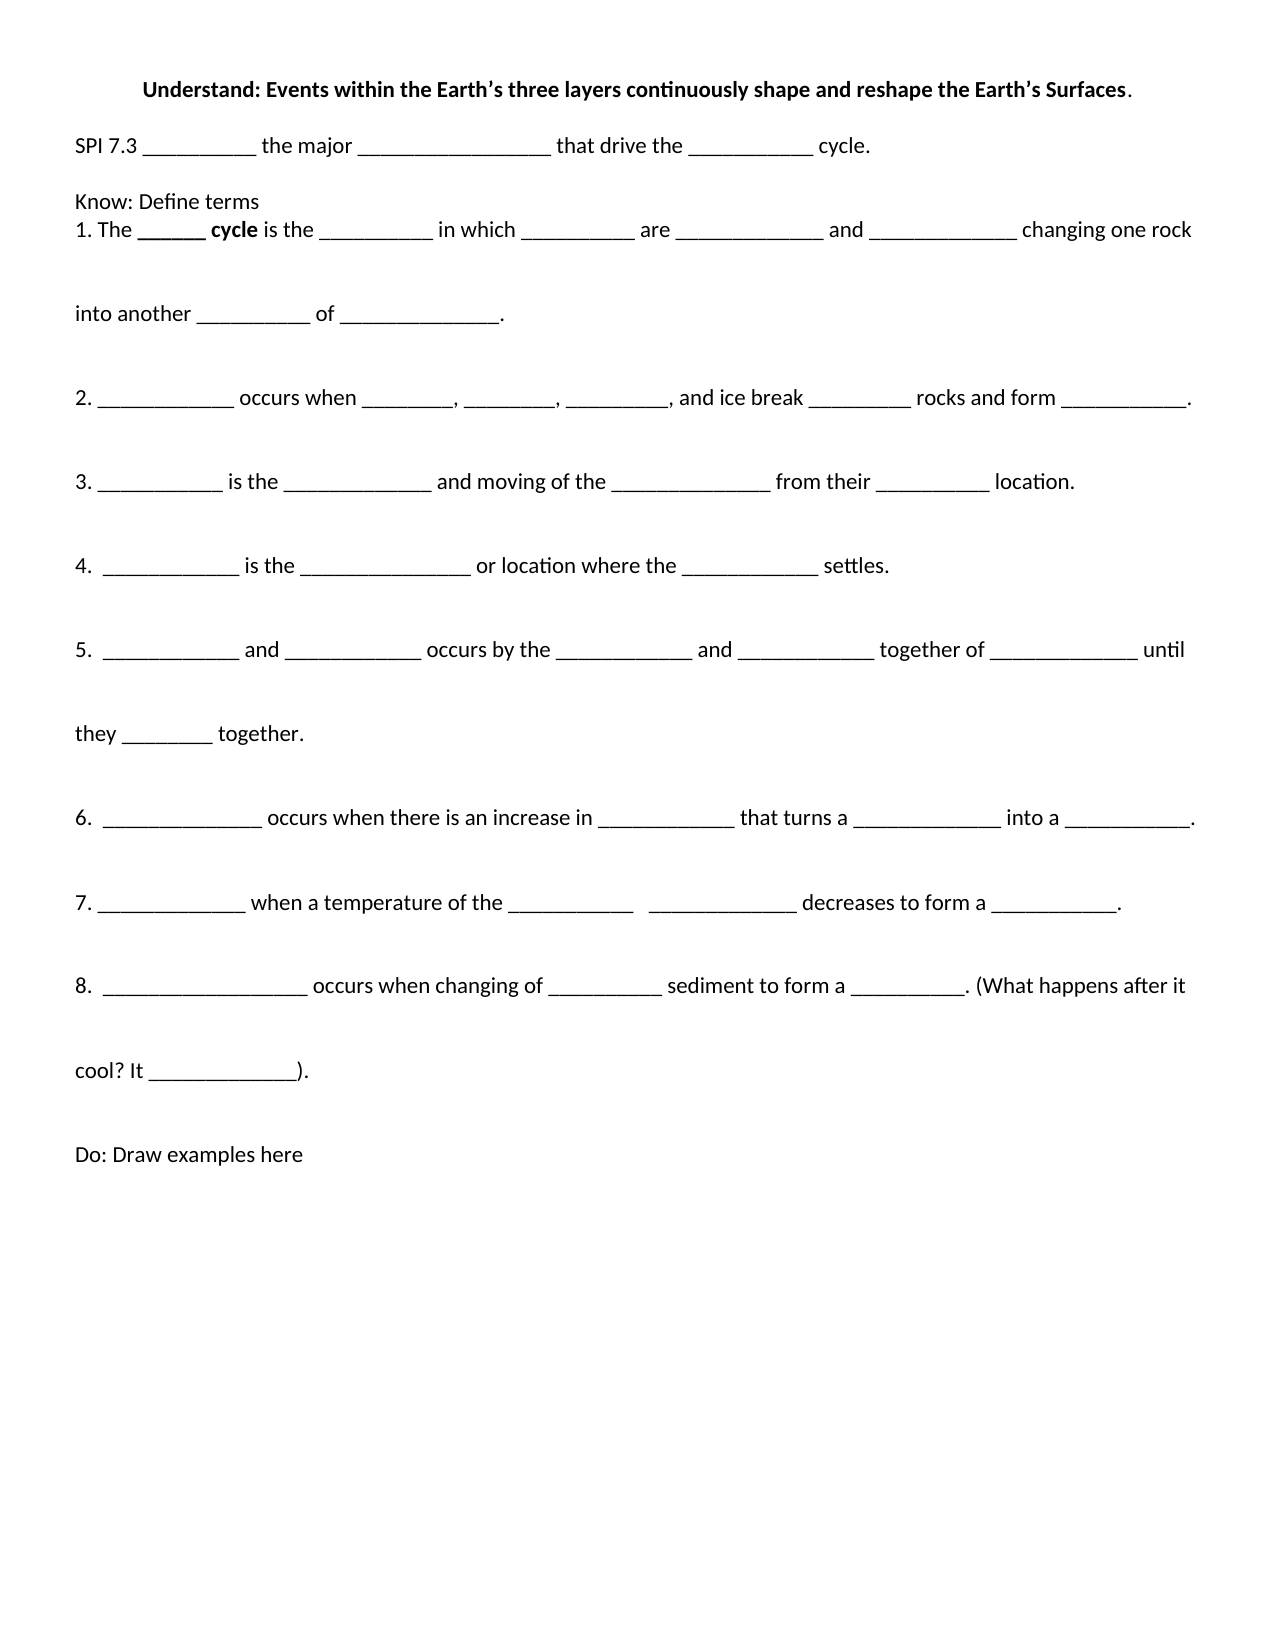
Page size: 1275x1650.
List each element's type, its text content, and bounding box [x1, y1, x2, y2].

text 7. _____________ when a temperature of the ___________ _____________ decreases to form a ___________. [75, 888, 1200, 916]
text Do: Draw examples here [75, 1140, 1200, 1168]
text 5. ____________ and ____________ occurs by the ____________ and ____________ together of _____________ until they ________ together. [75, 635, 1200, 747]
text SPI 7.3 __________ the major _________________ that drive the ___________ cycle. [75, 131, 1200, 159]
text Know: Define terms [75, 187, 1200, 215]
text 3. ___________ is the _____________ and moving of the ______________ from their __________ location. [75, 467, 1200, 495]
text 6. ______________ occurs when there is an increase in ____________ that turns a _____________ into a ___________. [75, 803, 1200, 832]
text 2. ____________ occurs when ________, ________, _________, and ice break _________ rocks and form ___________. [75, 383, 1200, 411]
text 4. ____________ is the _______________ or location where the ____________ settles. [75, 551, 1200, 579]
text 8. __________________ occurs when changing of __________ sediment to form a __________. (What happens after it cool? It _____________). [75, 972, 1200, 1084]
text 1. The ______ cycle is the __________ in which __________ are _____________ and _____________ changing one rock into another __________ of ______________. [75, 215, 1200, 327]
